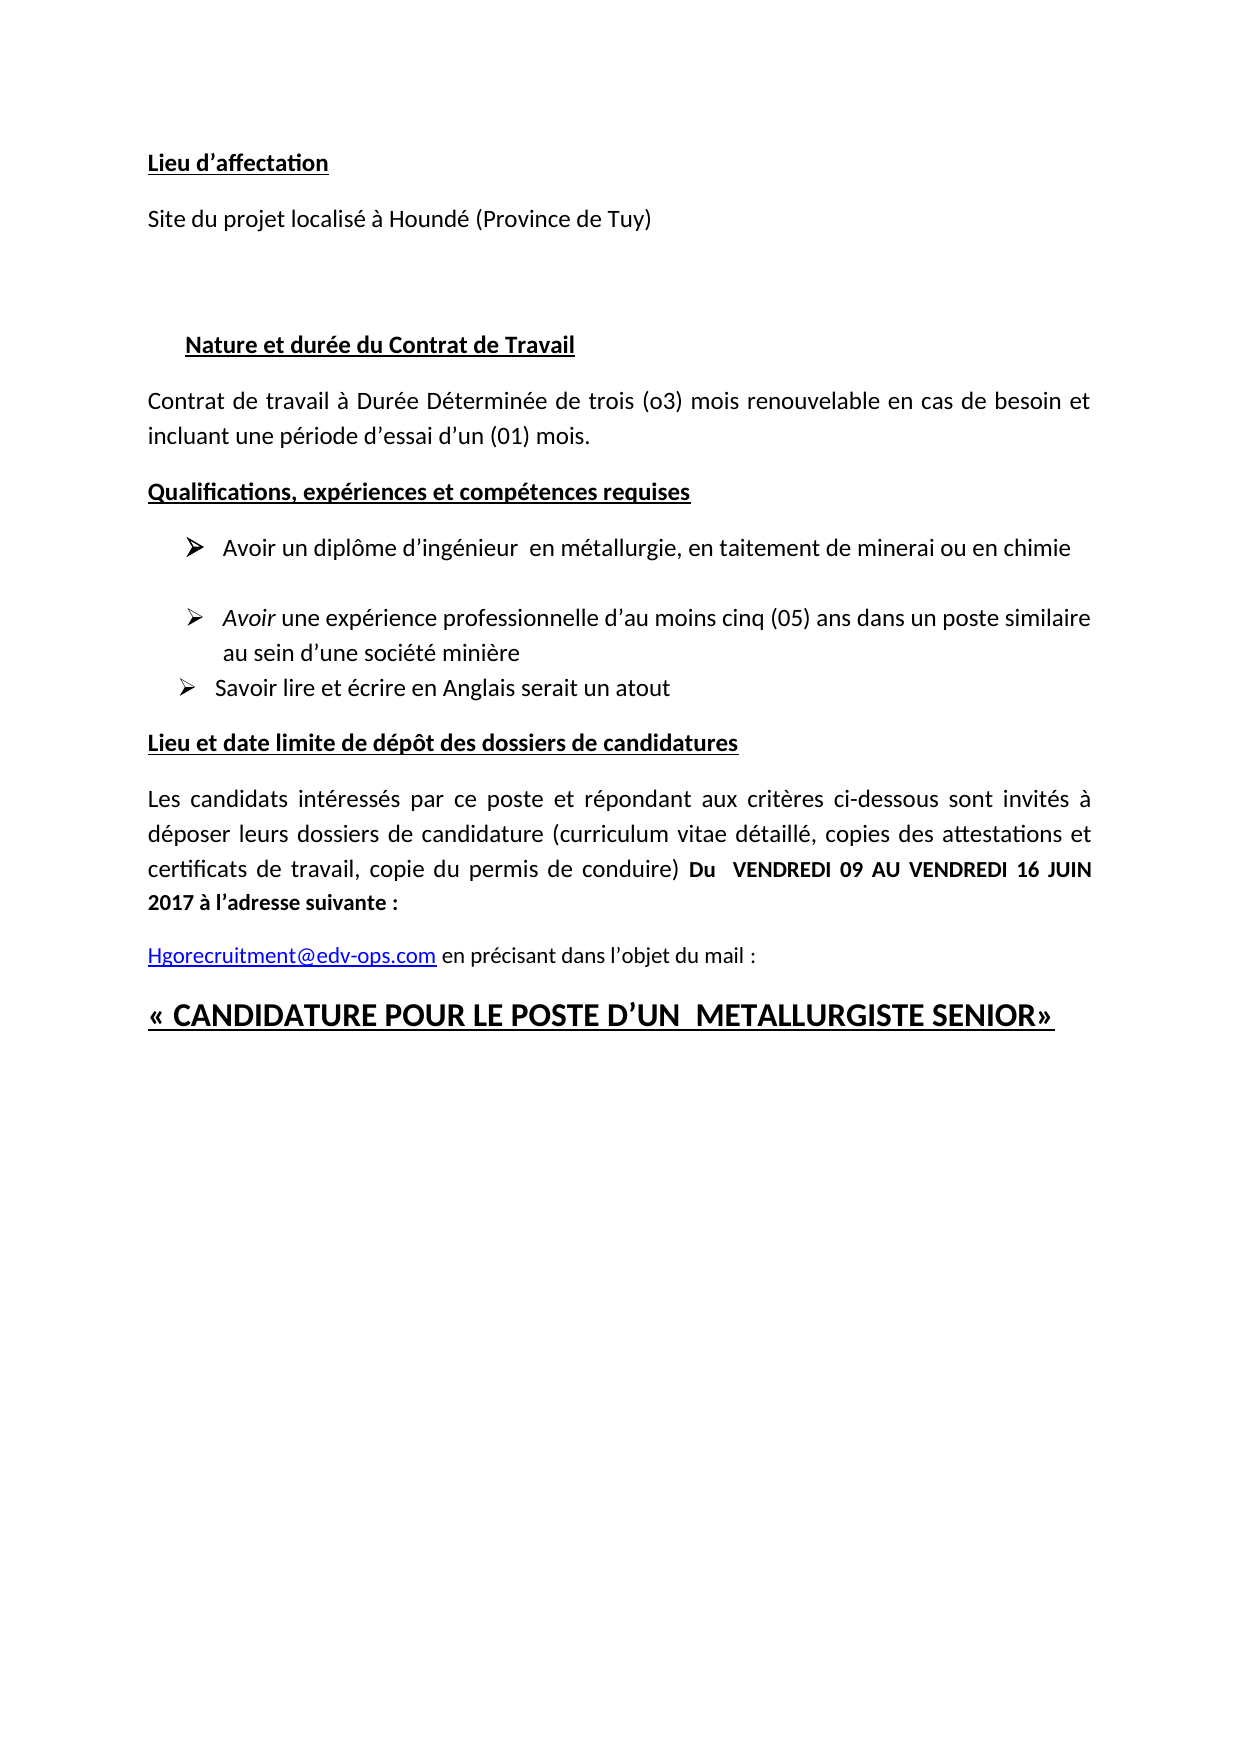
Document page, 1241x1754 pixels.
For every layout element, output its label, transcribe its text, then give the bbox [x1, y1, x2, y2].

text Contrat de travail à Durée Déterminée de trois (o3) mois renouvelable en cas de besoin et incluant une période d’essai d’un (01) mois. [148, 385, 1093, 451]
text Les candidats intéressés par ce poste et répondant aux critères ci-dessous sont invités à déposer leurs dossiers de candidature (curriculum vitae détaillé, copies des attestations et certificats de travail, copie du permis de conduire) Du VENDREDI 09 AU VENDREDI 16 JUIN 2017 à l’adresse suivante : [148, 783, 1093, 916]
list Nature et durée du Contrat de Travail [185, 329, 1093, 360]
text Lieu d’affectation [148, 148, 1093, 178]
text Qualifications, expériences et compétences requises [148, 476, 1093, 506]
list Avoir un diplôme d’ingénieur en métallurgie, en taitement de minerai ou en chimie [185, 532, 1093, 562]
text Site du projet localisé à Houndé (Province de Tuy) [148, 203, 1093, 234]
list Savoir lire et écrire en Anglais serait un atout [177, 672, 1093, 702]
text Lieu et date limite de dépôt des dossiers de candidatures [148, 728, 1093, 758]
text « CANDIDATURE POUR LE POSTE D’UN METALLURGISTE SENIOR» [148, 994, 1093, 1035]
text Hgorecruitment@edv-ops.com en précisant dans l’objet du mail : [148, 941, 1093, 969]
list Avoir une expérience professionnelle d’au moins cinq (05) ans dans un poste similaire au sein d’une société minière [185, 602, 1093, 667]
